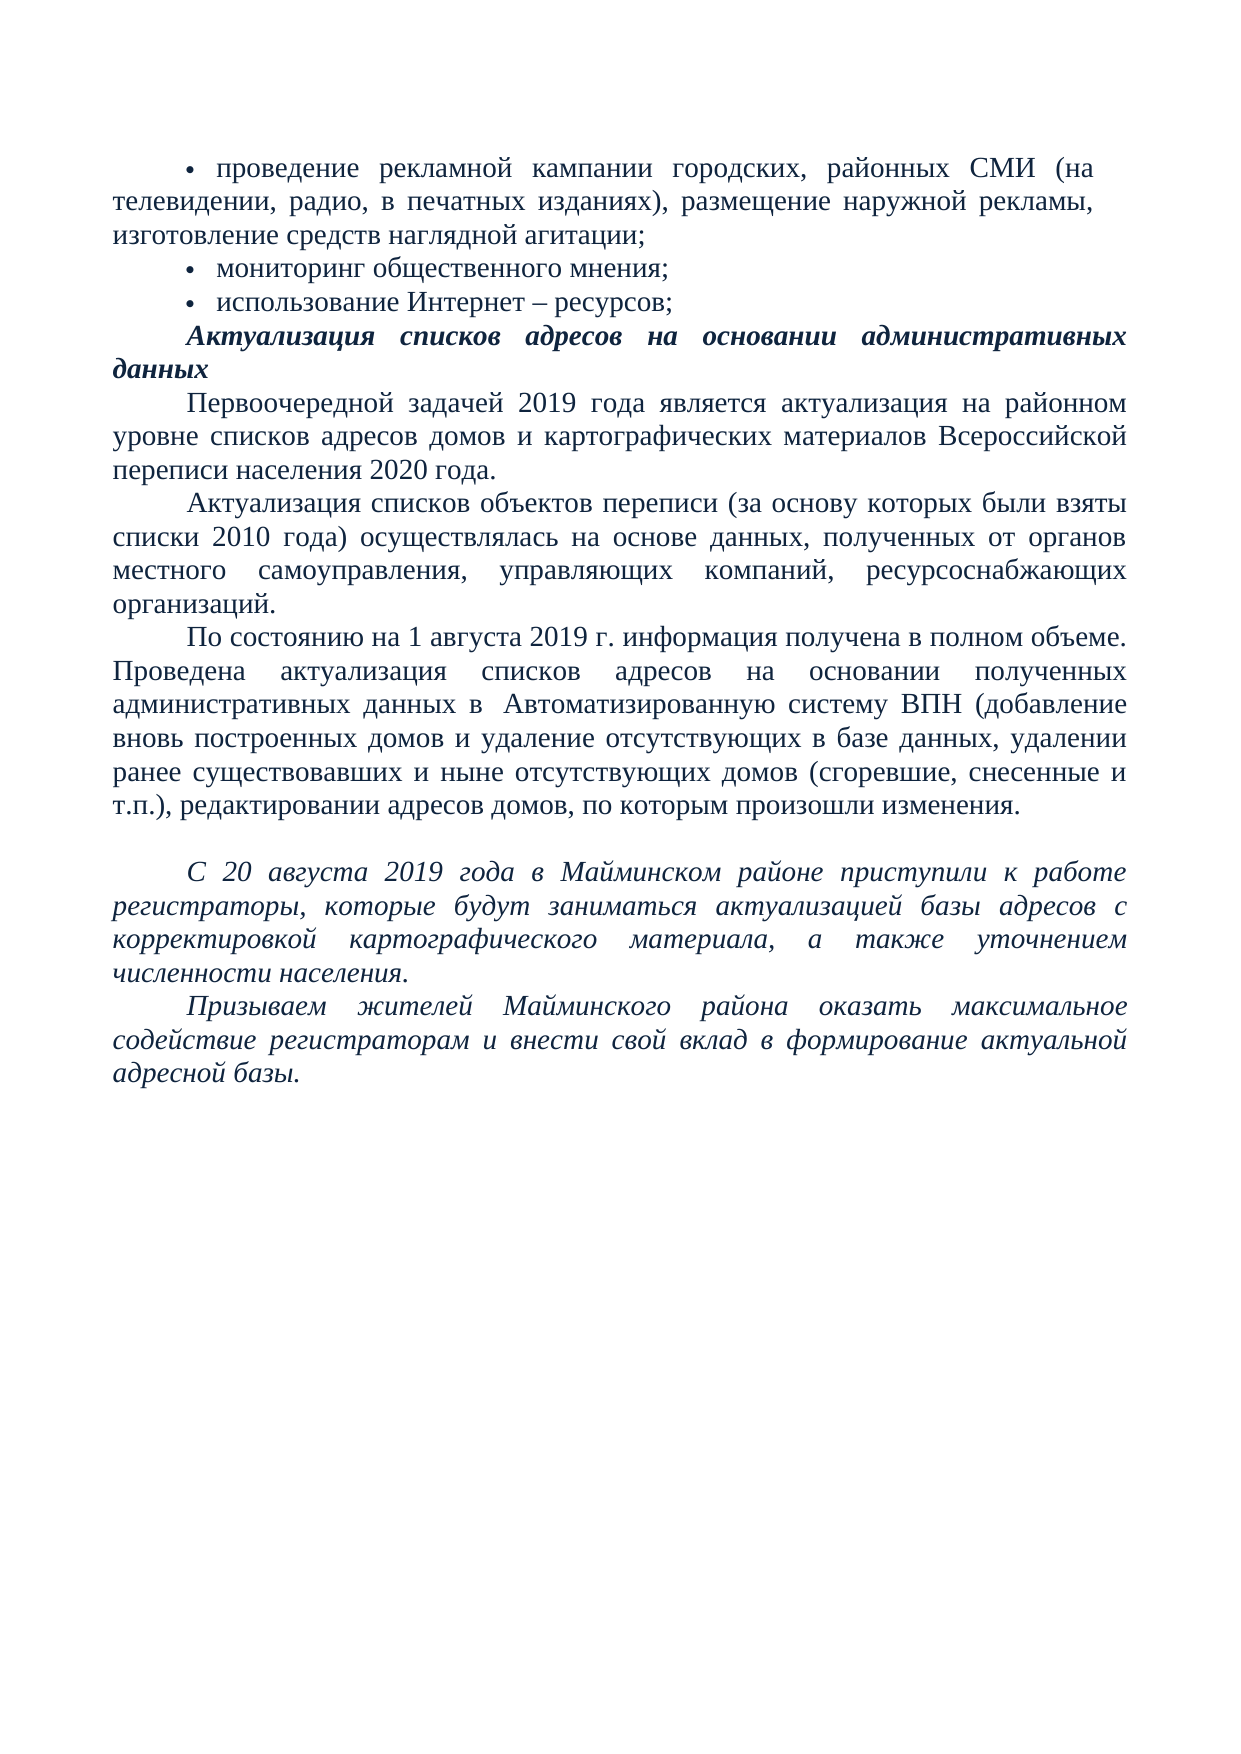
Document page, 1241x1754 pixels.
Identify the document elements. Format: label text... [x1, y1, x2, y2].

list использование Интернет – ресурсов; [112, 284, 1094, 318]
text С 20 августа 2019 года в Майминском районе приступили к работе регистраторы, которые будут заниматься актуализацией базы адресов с корректировкой картографического материала, а также уточнением численности населения. [112, 854, 1128, 988]
list проведение рекламной кампании городских, районных СМИ (на телевидении, радио, в печатных изданиях), размещение наружной рекламы, изготовление средств наглядной агитации; [112, 150, 1094, 251]
text Первоочередной задачей 2019 года является актуализация на районном уровне списков адресов домов и картографических материалов Всероссийской переписи населения 2020 года. [112, 385, 1128, 485]
text Призываем жителей Майминского района оказать максимальное содействие регистраторам и внести свой вклад в формирование актуальной адресной базы. [112, 988, 1128, 1089]
list мониторинг общественного мнения; [112, 251, 1094, 284]
text Актуализация списков адресов на основании административных данных [112, 318, 1128, 385]
text Актуализация списков объектов переписи (за основу которых были взяты списки 2010 года) осуществлялась на основе данных, полученных от органов местного самоуправления, управляющих компаний, ресурсоснабжающих организаций. [112, 485, 1128, 619]
text По состоянию на 1 августа 2019 г. информация получена в полном объеме. Проведена актуализация списков адресов на основании полученных административных данных в Автоматизированную систему ВПН (добавление вновь построенных домов и удаление отсутствующих в базе данных, удалении ранее существовавших и ныне отсутствующих домов (сгоревшие, снесенные и т.п.), редактировании адресов домов, по которым произошли изменения. [112, 619, 1128, 821]
